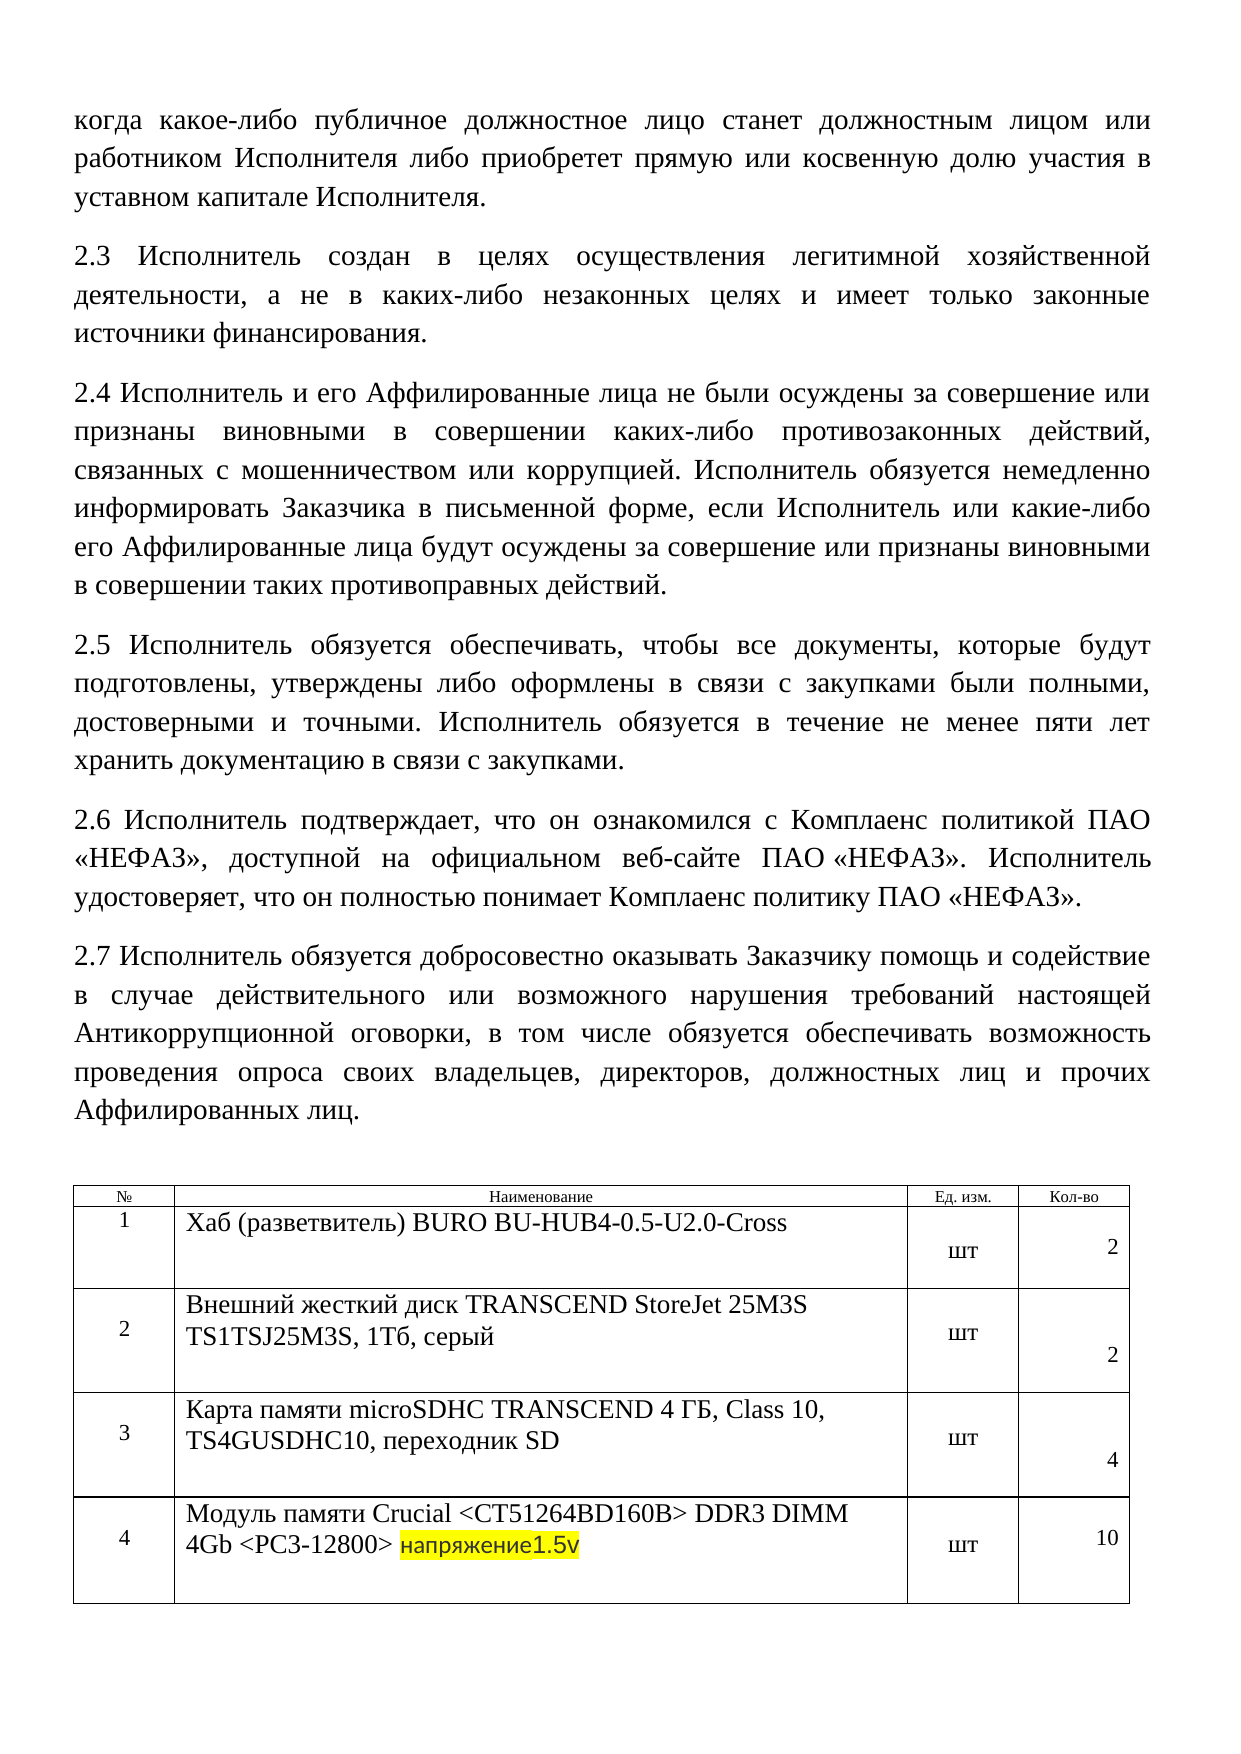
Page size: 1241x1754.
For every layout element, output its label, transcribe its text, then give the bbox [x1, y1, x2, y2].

text 2.4 Исполнитель и его Аффилированные лица не были осуждены за совершение или признаны виновными в совершении каких-либо противозаконных действий, связанных с мошенничеством или коррупцией. Исполнитель обязуется немедленно информировать Заказчика в письменной форме, если Исполнитель или какие-либо его Аффилированные лица будут осуждены за совершение или признаны виновными в совершении таких противоправных действий. [74, 375, 1152, 601]
table_cell шт [908, 1207, 1018, 1288]
text 2.5 Исполнитель обязуется обеспечивать, чтобы все документы, которые будут подготовлены, утверждены либо оформлены в связи с закупками были полными, достоверными и точными. Исполнитель обязуется в течение не менее пяти лет хранить документацию в связи с закупками. [74, 627, 1152, 776]
text 2.3 Исполнитель создан в целях осуществления легитимной хозяйственной деятельности, а не в каких-либо незаконных целях и имеет только законные источники финансирования. [74, 238, 1152, 349]
table_cell 3 [74, 1393, 174, 1496]
table_cell 2 [74, 1289, 174, 1392]
text 2.6 Исполнитель подтверждает, что он ознакомился с Комплаенс политикой ПАО «НЕФАЗ», доступной на официальном веб-сайте ПАО «НЕФАЗ». Исполнитель удостоверяет, что он полностью понимает Комплаенс политику ПАО «НЕФАЗ». [74, 802, 1152, 912]
text 2.7 Исполнитель обязуется добросовестно оказывать Заказчику помощь и содействие в случае действительного или возможного нарушения требований настоящей Антикоррупционной оговорки, в том числе обязуется обеспечивать возможность проведения опроса своих владельцев, директоров, должностных лиц и прочих Аффилированных лиц. [74, 938, 1152, 1126]
table_header № [74, 1186, 174, 1206]
table_header Кол-во [1019, 1186, 1129, 1206]
table_cell 10 [1019, 1498, 1129, 1603]
table_cell Модуль памяти Crucial <CT51264BD160B> DDR3 DIMM 4Gb <PC3-12800> напряжение1.5v [175, 1498, 907, 1603]
table_cell шт [908, 1289, 1018, 1392]
table_header Ед. изм. [908, 1186, 1018, 1206]
table_cell Хаб (разветвитель) BURO BU-HUB4-0.5-U2.0-Сross [175, 1207, 907, 1288]
table_cell шт [908, 1498, 1018, 1603]
table_cell Карта памяти microSDHC TRANSCEND 4 ГБ, Class 10, TS4GUSDHC10, переходник SD [175, 1393, 907, 1496]
table_cell 2 [1019, 1207, 1129, 1288]
table_cell 4 [1019, 1393, 1129, 1496]
table_cell 1 [74, 1207, 174, 1288]
table_cell шт [908, 1393, 1018, 1496]
table_cell 4 [74, 1498, 174, 1603]
table_cell 2 [1019, 1289, 1129, 1392]
table_cell Внешний жесткий диск TRANSCEND StoreJet 25M3S TS1TSJ25M3S, 1Тб, серый [175, 1289, 907, 1392]
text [74, 102, 1152, 212]
table_header Наименование [175, 1186, 907, 1206]
